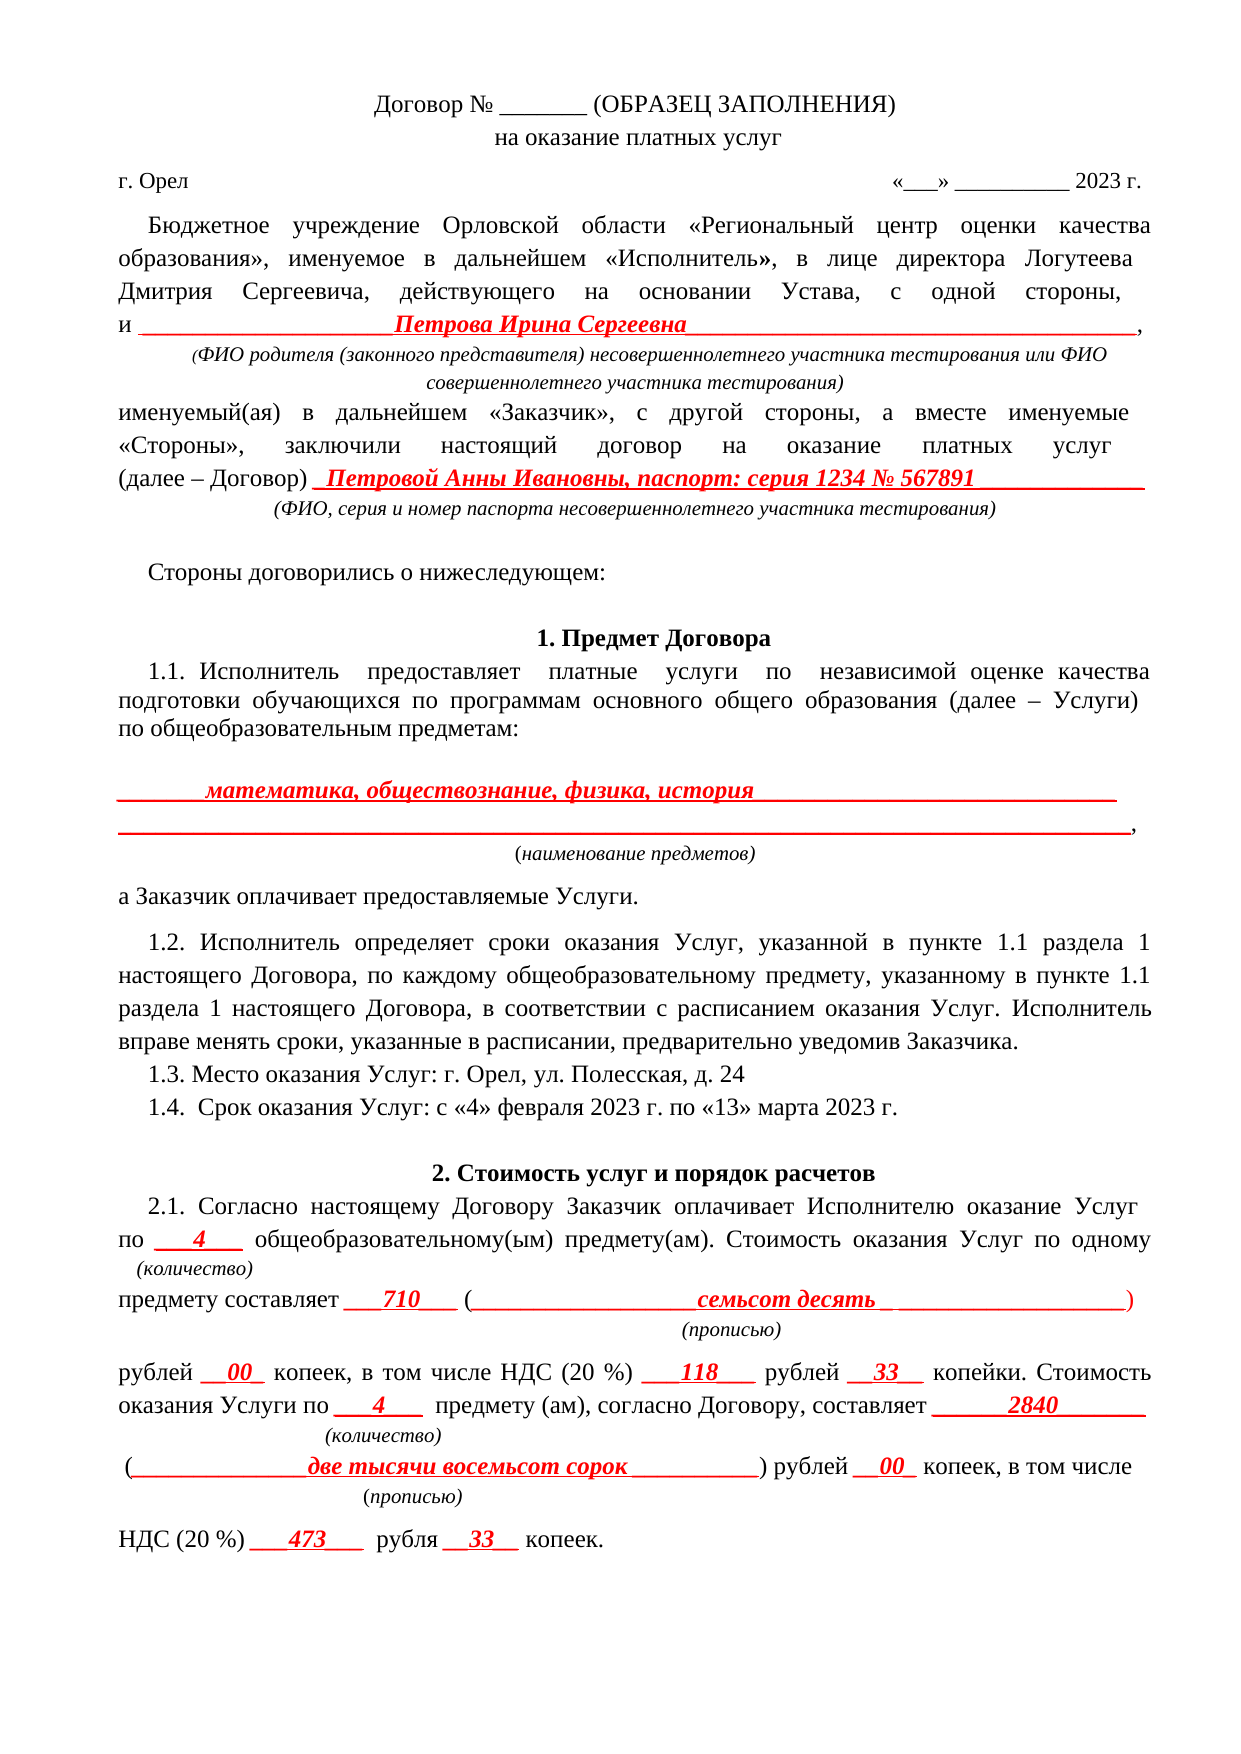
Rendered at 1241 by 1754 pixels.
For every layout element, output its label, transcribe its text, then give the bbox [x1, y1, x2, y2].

text 1.2. Исполнитель определяет сроки оказания Услуг, указанной в пункте 1.1 раздела 1 настоящего Договора, по каждому общеобразовательному предмету, указанному в пункте 1.1 раздела 1 настоящего Договора, в соответствии с расписанием оказания Услуг. Исполнитель вправе менять сроки, указанные в расписании, предварительно уведомив Заказчика. [118, 927, 1152, 1055]
text (прописью) [118, 1317, 1152, 1341]
text г. Орел «___» __________ 2023 г. [118, 167, 1152, 193]
text предмету составляет ___710___ (__________________семьсот десять _ __________________) [118, 1284, 1152, 1313]
text _________________________________________________________________________________, [118, 808, 1152, 837]
text 1.4. Срок оказания Услуг: с «4» февраля 2023 г. по «13» марта 2023 г. [118, 1092, 1152, 1121]
text (______________две тысячи восемьсот сорок __________) рублей __00_ копеек, в том числе [118, 1451, 1152, 1479]
text Договор № _______ (ОБРАЗЕЦ ЗАПОЛНЕНИЯ) [118, 89, 1152, 117]
list Стороны договорились о нижеследующем: [118, 557, 1152, 586]
text а Заказчик оплачивает предоставляемые Услуги. [118, 881, 1152, 910]
text именуемый(ая) в дальнейшем «Заказчик», с другой стороны, а вместе именуемые «Стороны», заключили настоящий договор на оказание платных услуг (далее – Договор) _Петровой Анны Ивановны, паспорт: серия 1234 № 567891 _____________ [118, 397, 1152, 492]
text Бюджетное учреждение Орловской области «Региональный центр оценки качества образования», именуемое в дальнейшем «Исполнитель», в лице директора Логутеева Дмитрия Сергеевича, действующего на основании Устава, с одной стороны, и ____________________Петрова Ирина Сергеевна____________________________________, [118, 210, 1152, 338]
text (прописью) [118, 1484, 1152, 1508]
text на оказание платных услуг [118, 122, 1152, 150]
text 2.1. Согласно настоящему Договору Заказчик оплачивает Исполнителю оказание Услуг по ___4___ общеобразовательному(ым) предмету(ам). Стоимость оказания Услуг по одному (количество) [118, 1191, 1152, 1280]
text (количество) [118, 1423, 1152, 1447]
text (ФИО родителя (законного представителя) несовершеннолетнего участника тестирования или ФИО совершеннолетнего участника тестирования) [118, 342, 1152, 394]
text НДС (20 %) ___473___ рубля __33__ копеек. [118, 1524, 1152, 1553]
text 1.1. Исполнитель предоставляет платные услуги по независимой оценке качества подготовки обучающихся по программам основного общего образования (далее – Услуги) по общеобразовательным предметам: [118, 656, 1152, 742]
text 2. Стоимость услуг и порядок расчетов [156, 1158, 1152, 1187]
text (ФИО, серия и номер паспорта несовершеннолетнего участника тестирования) [118, 496, 1152, 520]
text (наименование предметов) [118, 841, 1152, 865]
text 1.3. Место оказания Услуг: г. Орел, ул. Полесская, д. 24 [118, 1059, 1152, 1088]
text 1. Предмет Договора [156, 623, 1152, 652]
text рублей __00_ копеек, в том числе НДС (20 %) ___118___ рублей __33__ копейки. Стоимость оказания Услуги по ___4___ предмету (ам), согласно Договору, составляет ______2840_______ [118, 1357, 1152, 1419]
text _______математика, обществознание, физика, история_____________________________ [118, 742, 1152, 804]
